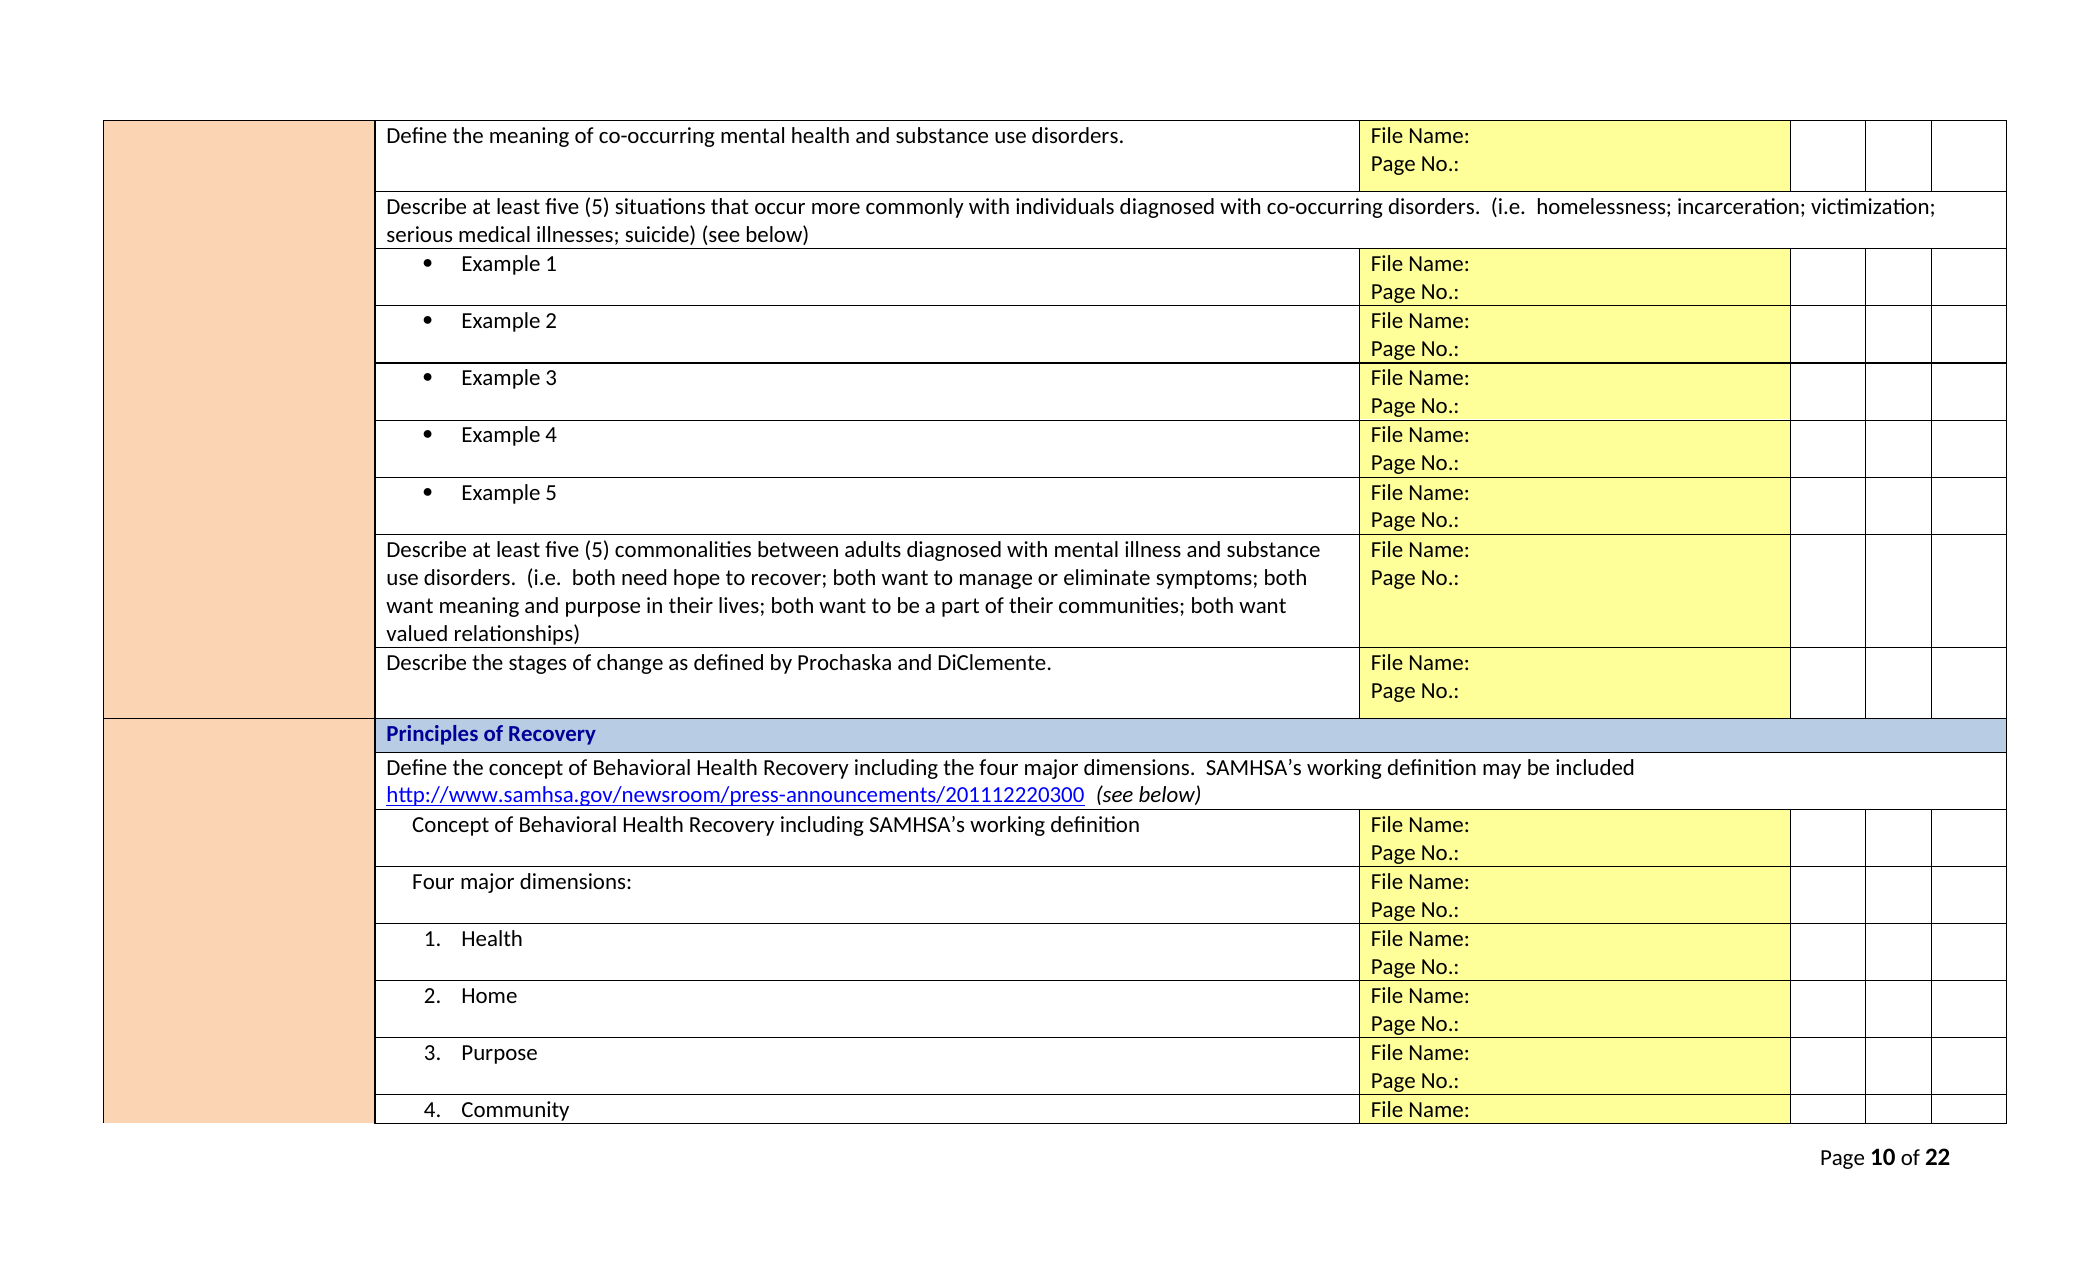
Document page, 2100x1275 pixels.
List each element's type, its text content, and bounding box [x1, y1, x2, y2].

table_cell Home [376, 981, 1359, 1037]
table_cell Describe at least five (5) situations that occur more commonly with individuals diagnosed with co-occurring disorders. (i.e. homelessness; incarceration; victimization; serious medical illnesses; suicide) (see below) [376, 192, 2006, 248]
table_cell [1932, 421, 2006, 477]
table_cell File Name: Page No.: [1360, 306, 1790, 362]
table_cell Four major dimensions: [376, 867, 1359, 923]
table_cell Example 1 [376, 249, 1359, 305]
table_cell Example 5 [376, 478, 1359, 534]
table_cell File Name: Page No.: [1360, 1038, 1790, 1094]
table_cell [1866, 810, 1931, 866]
table_cell [1791, 1038, 1865, 1094]
table_cell [1791, 867, 1865, 923]
table_cell [1791, 249, 1865, 305]
table_cell File Name: Page No.: [1360, 478, 1790, 534]
table_cell [1866, 478, 1931, 534]
table_cell [1791, 648, 1865, 718]
table_cell Define the concept of Behavioral Health Recovery including the four major dimensions. SAMHSA’s working definition may be included http://www.samhsa.gov/newsroom/press-announcements/201112220300 (see below) [376, 753, 2006, 809]
table_cell Example 3 [376, 364, 1359, 419]
table_cell [1791, 810, 1865, 866]
table_cell [1866, 306, 1931, 362]
table_cell Describe the stages of change as defined by Prochaska and DiClemente. [376, 648, 1359, 718]
table_cell File Name: Page No.: [1360, 249, 1790, 305]
table_cell [1866, 535, 1931, 647]
table_cell [1866, 981, 1931, 1037]
table_cell [1932, 306, 2006, 362]
table_cell [1932, 535, 2006, 647]
table_cell Example 2 [376, 306, 1359, 362]
table_cell [1932, 249, 2006, 305]
table_cell File Name: Page No.: [1360, 810, 1790, 866]
table_cell Describe at least five (5) commonalities between adults diagnosed with mental illness and substance use disorders. (i.e. both need hope to recover; both want to manage or eliminate symptoms; both want meaning and purpose in their lives; both want to be a part of their communities; both want valued relationships) [376, 535, 1359, 647]
table_cell Health [376, 924, 1359, 980]
table_cell [1791, 535, 1865, 647]
table_cell [1791, 478, 1865, 534]
table_cell Community [376, 1095, 1359, 1123]
table_cell [1866, 648, 1931, 718]
table_cell [1866, 364, 1931, 419]
table_cell [1932, 810, 2006, 866]
table_cell [1866, 924, 1931, 980]
table_cell [1932, 648, 2006, 718]
table_cell Concept of Behavioral Health Recovery including SAMHSA’s working definition [376, 810, 1359, 866]
table_cell [1791, 364, 1865, 419]
table_cell Purpose [376, 1038, 1359, 1094]
table_cell File Name: Page No.: [1360, 924, 1790, 980]
table_cell [1866, 249, 1931, 305]
table_cell [1932, 867, 2006, 923]
table_cell Example 4 [376, 421, 1359, 477]
table_cell [1791, 1095, 1865, 1123]
table_cell [1791, 121, 1865, 191]
table_cell File Name: Page No.: [1360, 535, 1790, 647]
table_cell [1360, 1095, 1790, 1123]
table_cell [1866, 421, 1931, 477]
table_cell [1932, 924, 2006, 980]
table_cell [1866, 121, 1931, 191]
table_cell [1932, 478, 2006, 534]
table_cell Define the meaning of co-occurring mental health and substance use disorders. [376, 121, 1359, 191]
table_cell [104, 719, 374, 1123]
table_cell [1932, 1038, 2006, 1094]
table_cell [1791, 421, 1865, 477]
table_cell File Name: Page No.: [1360, 867, 1790, 923]
table_cell File Name: Page No.: [1360, 421, 1790, 477]
table_cell File Name: Page No.: [1360, 364, 1790, 419]
table_cell [1932, 1095, 2006, 1123]
table_cell [1791, 306, 1865, 362]
table_cell [1932, 364, 2006, 419]
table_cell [1360, 121, 1790, 191]
table_cell File Name: Page No.: [1360, 648, 1790, 718]
table_cell [1866, 867, 1931, 923]
table_cell File Name: Page No.: [1360, 981, 1790, 1037]
table_cell [1866, 1095, 1931, 1123]
table_cell [1932, 121, 2006, 191]
table_cell [1866, 1038, 1931, 1094]
table_cell Principles of Recovery [376, 719, 2006, 752]
table_cell [1791, 924, 1865, 980]
table_cell [1932, 981, 2006, 1037]
table_cell [1791, 981, 1865, 1037]
